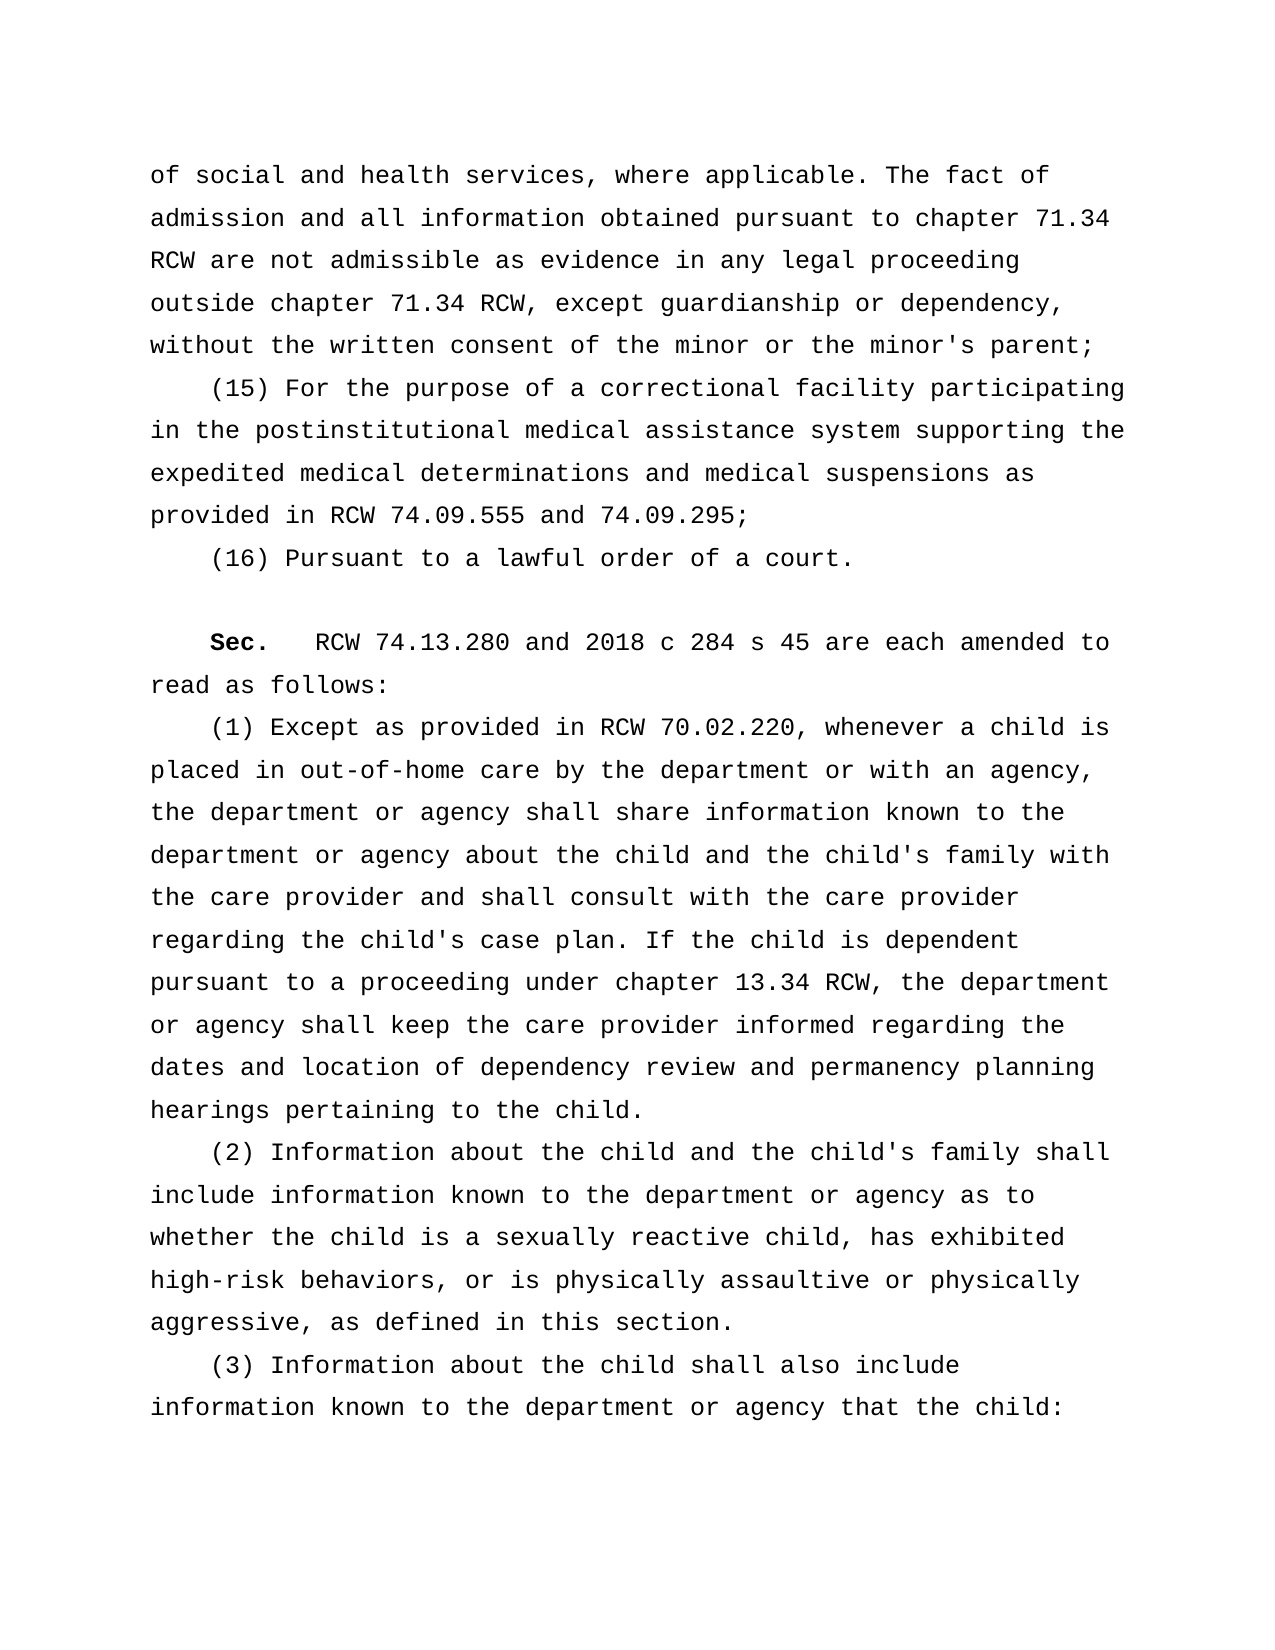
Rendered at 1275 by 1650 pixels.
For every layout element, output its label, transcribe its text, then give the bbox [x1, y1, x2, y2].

text (3) Information about the child shall also include information known to the department or agency that the child: [150, 1339, 1125, 1424]
text (16) Pursuant to a lawful order of a court. [150, 532, 1125, 575]
text (2) Information about the child and the child's family shall include information known to the department or agency as to whether the child is a sexually reactive child, has exhibited high-risk behaviors, or is physically assaultive or physically aggressive, as defined in this section. [150, 1127, 1125, 1339]
text Sec. RCW 74.13.280 and 2018 c 284 s 45 are each amended to read as follows: [150, 617, 1125, 702]
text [150, 150, 1125, 362]
text (1) Except as provided in RCW 70.02.220, whenever a child is placed in out-of-home care by the department or with an agency, the department or agency shall share information known to the department or agency about the child and the child's family with the care provider and shall consult with the care provider regarding the child's case plan. If the child is dependent pursuant to a proceeding under chapter 13.34 RCW, the department or agency shall keep the care provider informed regarding the dates and location of dependency review and permanency planning hearings pertaining to the child. [150, 702, 1125, 1127]
text (15) For the purpose of a correctional facility participating in the postinstitutional medical assistance system supporting the expedited medical determinations and medical suspensions as provided in RCW 74.09.555 and 74.09.295; [150, 362, 1125, 532]
